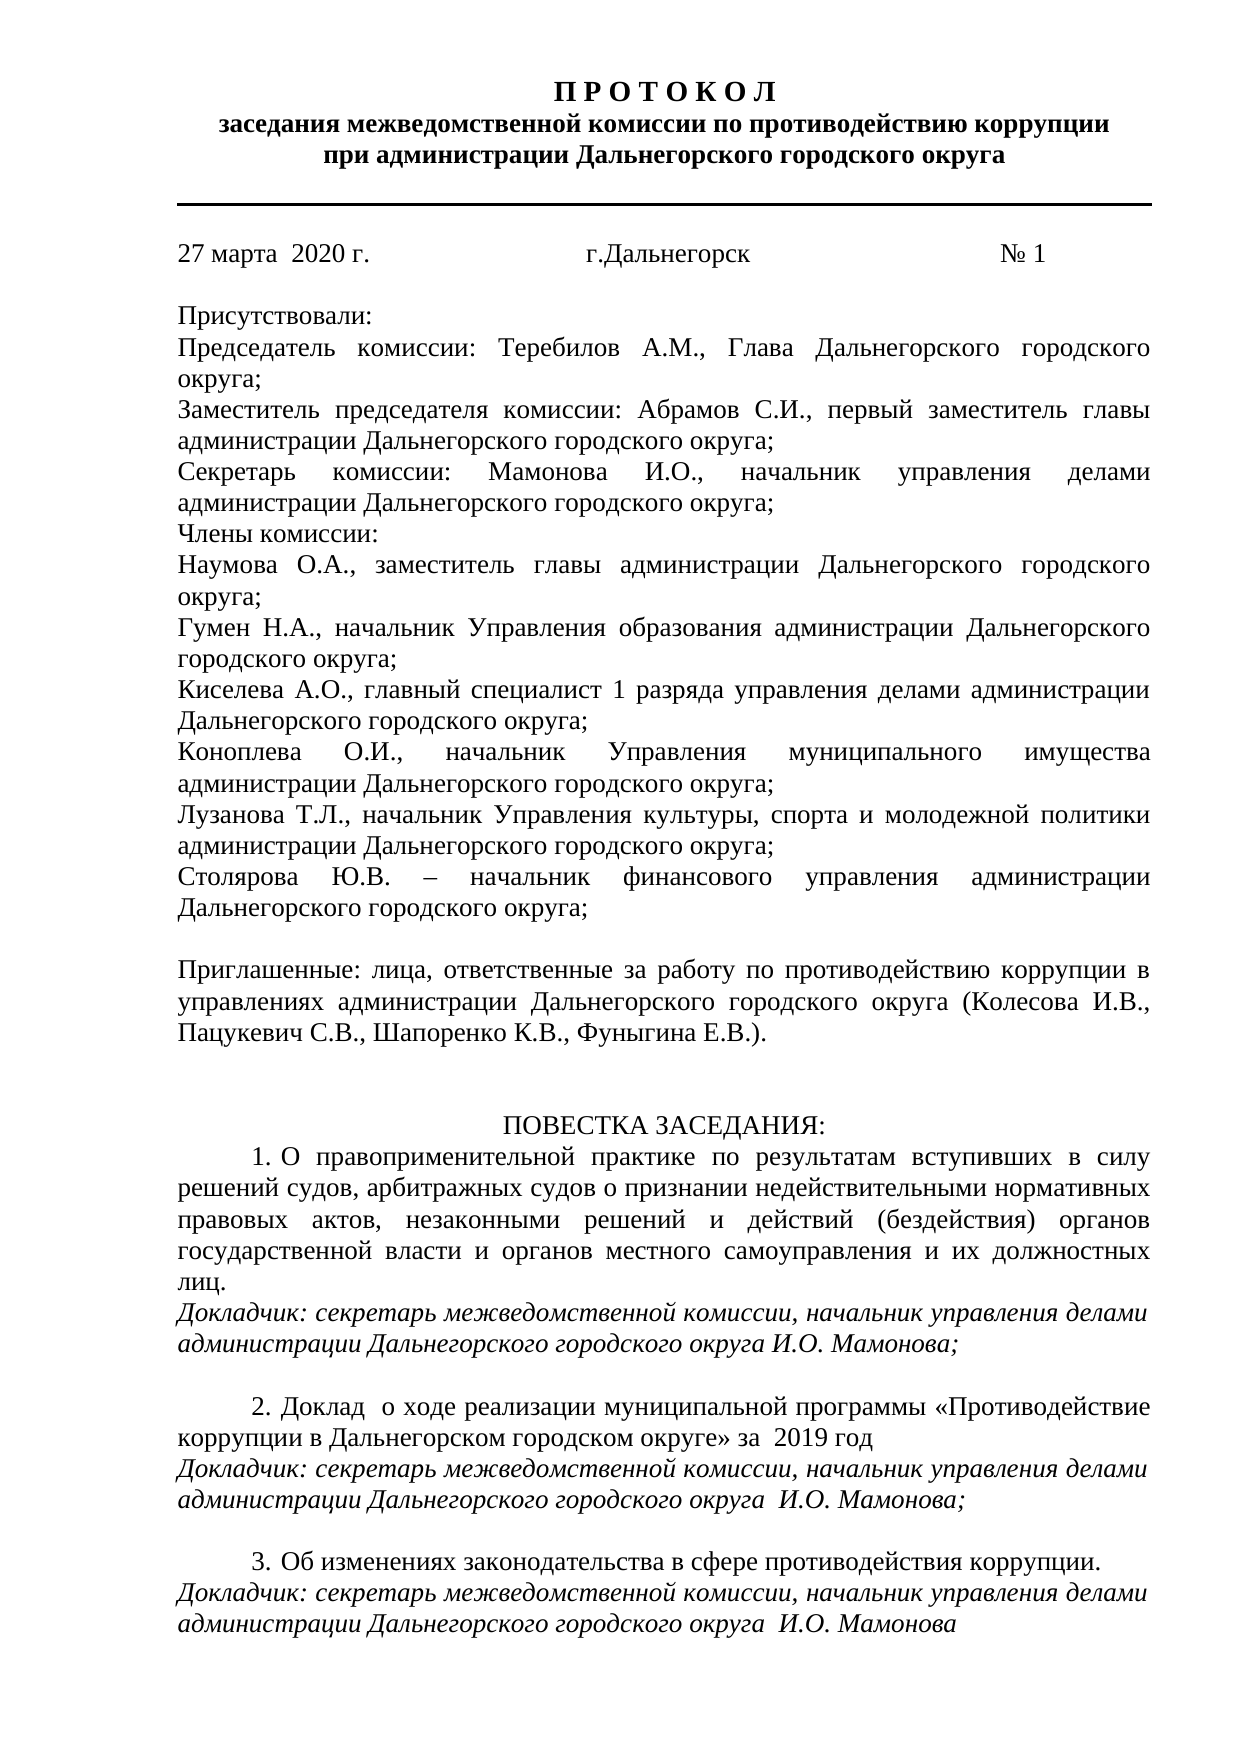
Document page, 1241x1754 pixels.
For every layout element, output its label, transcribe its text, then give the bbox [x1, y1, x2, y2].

text Гумен Н.А., начальник Управления образования администрации Дальнегорского городского округа; [177, 611, 1152, 673]
text ПОВЕСТКА ЗАСЕДАНИЯ: [177, 1109, 1152, 1140]
text Лузанова Т.Л., начальник Управления культуры, спорта и молодежной политики администрации Дальнегорского городского округа; [177, 798, 1152, 860]
text заседания межведомственной комиссии по противодействию коррупции [177, 107, 1152, 138]
title П Р О Т О К О Л [177, 74, 1152, 107]
text Секретарь комиссии: Мамонова И.О., начальник управления делами администрации Дальнегорского городского округа; [177, 455, 1152, 517]
text при администрации Дальнегорского городского округа [177, 138, 1152, 170]
text Наумова О.А., заместитель главы администрации Дальнегорского городского округа; [177, 549, 1152, 611]
text Приглашенные: лица, ответственные за работу по противодействию коррупции в управлениях администрации Дальнегорского городского округа (Колесова И.В., Пацукевич С.В., Шапоренко К.В., Фуныгина Е.В.). [177, 953, 1152, 1047]
text 27 марта 2020 г. г.Дальнегорск № 1 [177, 237, 1152, 268]
text Докладчик: секретарь межведомственной комиссии, начальник управления делами администрации Дальнегорского городского округа И.О. Мамонова; [177, 1296, 1152, 1358]
text Коноплева О.И., начальник Управления муниципального имущества администрации Дальнегорского городского округа; [177, 736, 1152, 798]
text Члены комиссии: [177, 517, 1152, 549]
text Киселева А.О., главный специалист 1 разряда управления делами администрации Дальнегорского городского округа; [177, 673, 1152, 736]
text Докладчик: секретарь межведомственной комиссии, начальник управления делами администрации Дальнегорского городского округа И.О. Мамонова; [177, 1452, 1152, 1514]
list Доклад о ходе реализации муниципальной программы «Противодействие коррупции в Дальнегорском городском округе» за 2019 год [177, 1389, 1152, 1452]
text Заместитель председателя комиссии: Абрамов С.И., первый заместитель главы администрации Дальнегорского городского округа; [177, 393, 1152, 455]
list О правоприменительной практике по результатам вступивших в силу решений судов, арбитражных судов о признании недействительными нормативных правовых актов, незаконными решений и действий (бездействия) органов государственной власти и органов местного самоуправления и их должностных лиц. [177, 1140, 1152, 1296]
text Докладчик: секретарь межведомственной комиссии, начальник управления делами администрации Дальнегорского городского округа И.О. Мамонова [177, 1576, 1152, 1639]
text Столярова Ю.В. – начальник финансового управления администрации Дальнегорского городского округа; [177, 860, 1152, 922]
text Присутствовали: [177, 299, 1152, 331]
text Председатель комиссии: Теребилов А.М., Глава Дальнегорского городского округа; [177, 331, 1152, 393]
list Об изменениях законодательства в сфере противодействия коррупции. [177, 1545, 1152, 1576]
